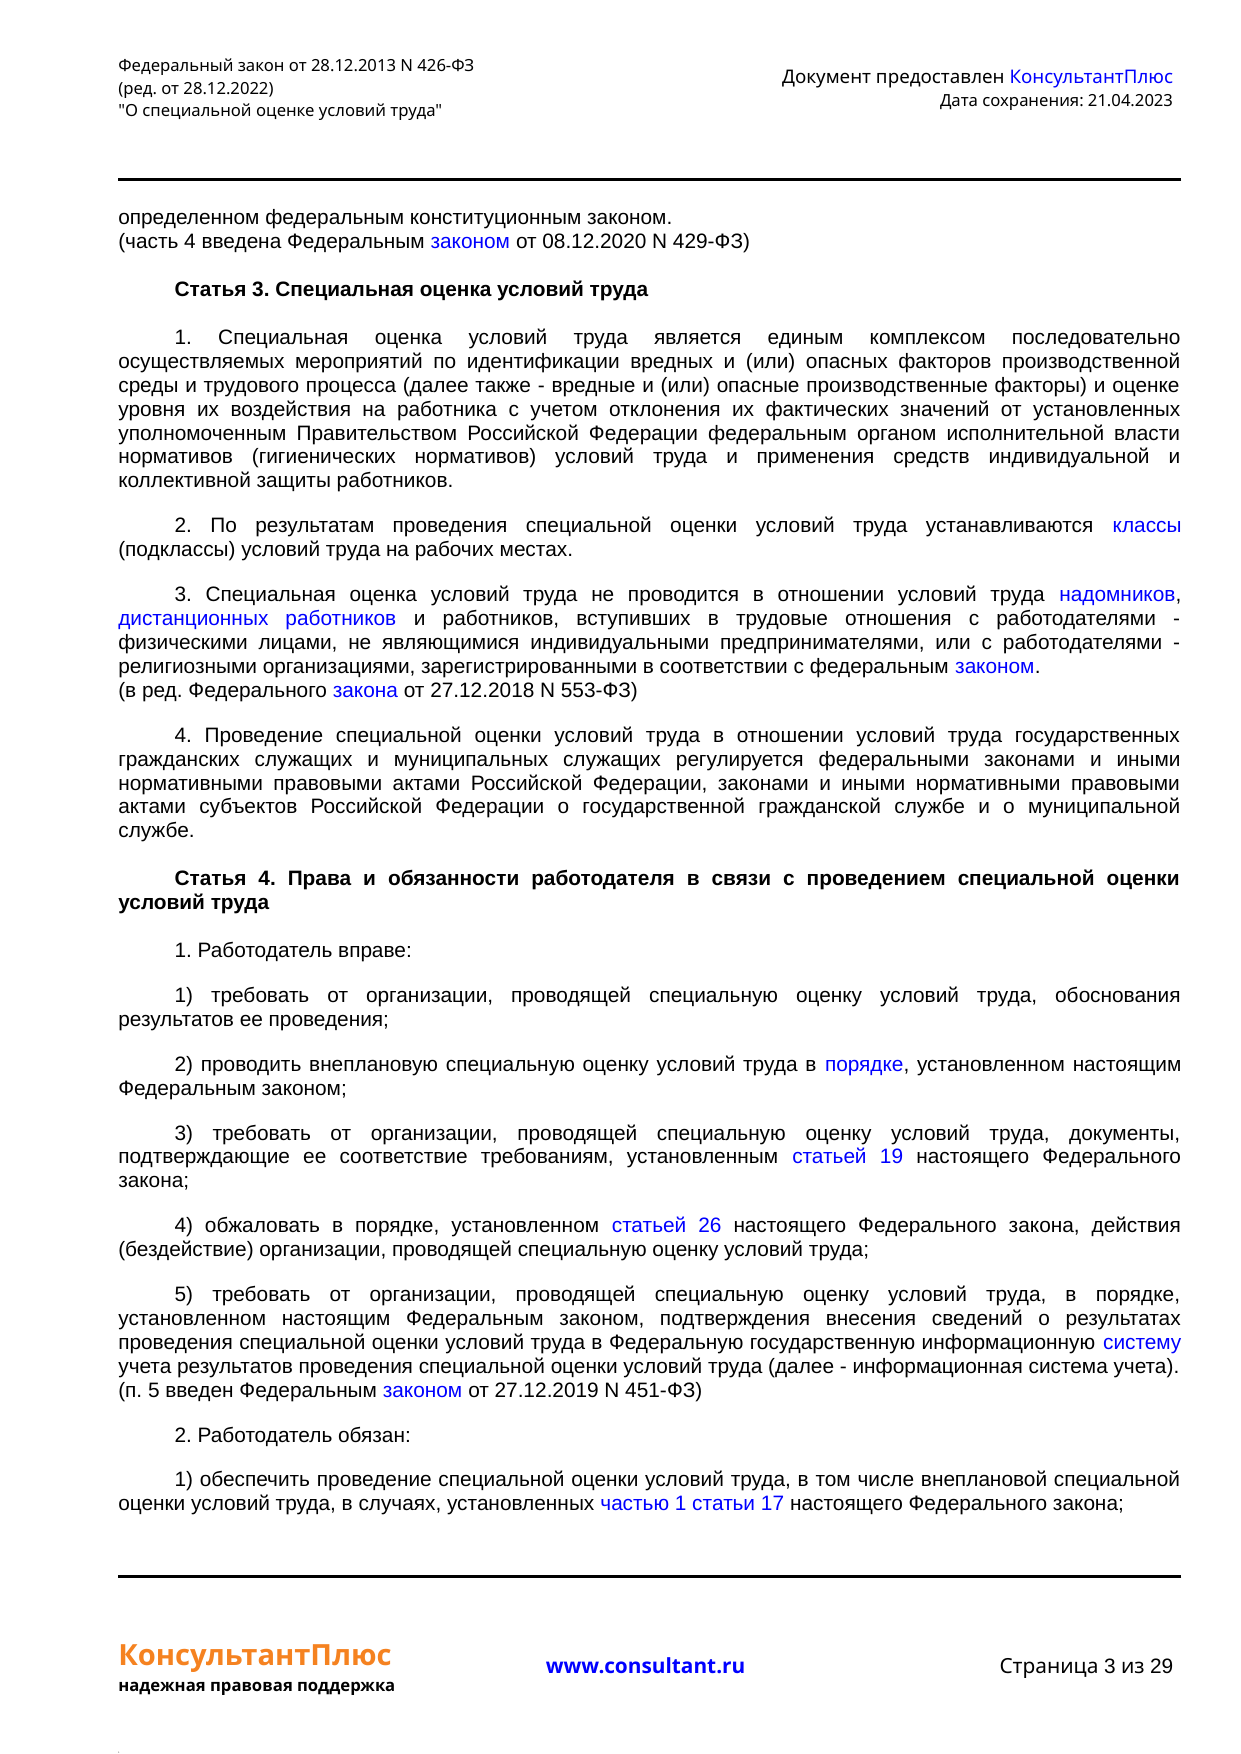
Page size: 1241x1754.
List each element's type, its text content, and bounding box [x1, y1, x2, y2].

text 2) проводить внеплановую специальную оценку условий труда в порядке, установленном настоящим Федеральным законом; [118, 1052, 1181, 1099]
text 1) требовать от организации, проводящей специальную оценку условий труда, обоснования результатов ее проведения; [118, 983, 1181, 1031]
text 3. Специальная оценка условий труда не проводится в отношении условий труда надомников, дистанционных работников и работников, вступивших в трудовые отношения с работодателями - физическими лицами, не являющимися индивидуальными предпринимателями, или с работодателями - религиозными организациями, зарегистрированными в соответствии с федеральным законом. [118, 582, 1181, 678]
title Статья 4. Права и обязанности работодателя в связи с проведением специальной оценки условий труда [118, 866, 1181, 914]
text 2. По результатам проведения специальной оценки условий труда устанавливаются классы (подклассы) условий труда на рабочих местах. [118, 513, 1181, 561]
text (в ред. Федерального закона от 27.12.2018 N 553-ФЗ) [118, 678, 1181, 702]
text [118, 205, 1181, 229]
text 1. Специальная оценка условий труда является единым комплексом последовательно осуществляемых мероприятий по идентификации вредных и (или) опасных факторов производственной среды и трудового процесса (далее также - вредные и (или) опасные производственные факторы) и оценке уровня их воздействия на работника с учетом отклонения их фактических значений от установленных уполномоченным Правительством Российской Федерации федеральным органом исполнительной власти нормативов (гигиенических нормативов) условий труда и применения средств индивидуальной и коллективной защиты работников. [118, 324, 1181, 492]
text 5) требовать от организации, проводящей специальную оценку условий труда, в порядке, установленном настоящим Федеральным законом, подтверждения внесения сведений о результатах проведения специальной оценки условий труда в Федеральную государственную информационную систему учета результатов проведения специальной оценки условий труда (далее - информационная система учета). [118, 1282, 1181, 1378]
text (п. 5 введен Федеральным законом от 27.12.2019 N 451-ФЗ) [118, 1378, 1181, 1402]
text 2. Работодатель обязан: [118, 1422, 1181, 1446]
text 4) обжаловать в порядке, установленном статьей 26 настоящего Федерального закона, действия (бездействие) организации, проводящей специальную оценку условий труда; [118, 1213, 1181, 1261]
text 1) обеспечить проведение специальной оценки условий труда, в том числе внеплановой специальной оценки условий труда, в случаях, установленных частью 1 статьи 17 настоящего Федерального закона; [118, 1467, 1181, 1515]
title Статья 3. Специальная оценка условий труда [118, 277, 1181, 301]
text 3) требовать от организации, проводящей специальную оценку условий труда, документы, подтверждающие ее соответствие требованиям, установленным статьей 19 настоящего Федерального закона; [118, 1120, 1181, 1192]
text 4. Проведение специальной оценки условий труда в отношении условий труда государственных гражданских служащих и муниципальных служащих регулируется федеральными законами и иными нормативными правовыми актами Российской Федерации, законами и иными нормативными правовыми актами субъектов Российской Федерации о государственной гражданской службе и о муниципальной службе. [118, 722, 1181, 842]
text 1. Работодатель вправе: [118, 938, 1181, 962]
text (часть 4 введена Федеральным законом от 08.12.2020 N 429-ФЗ) [118, 229, 1181, 253]
